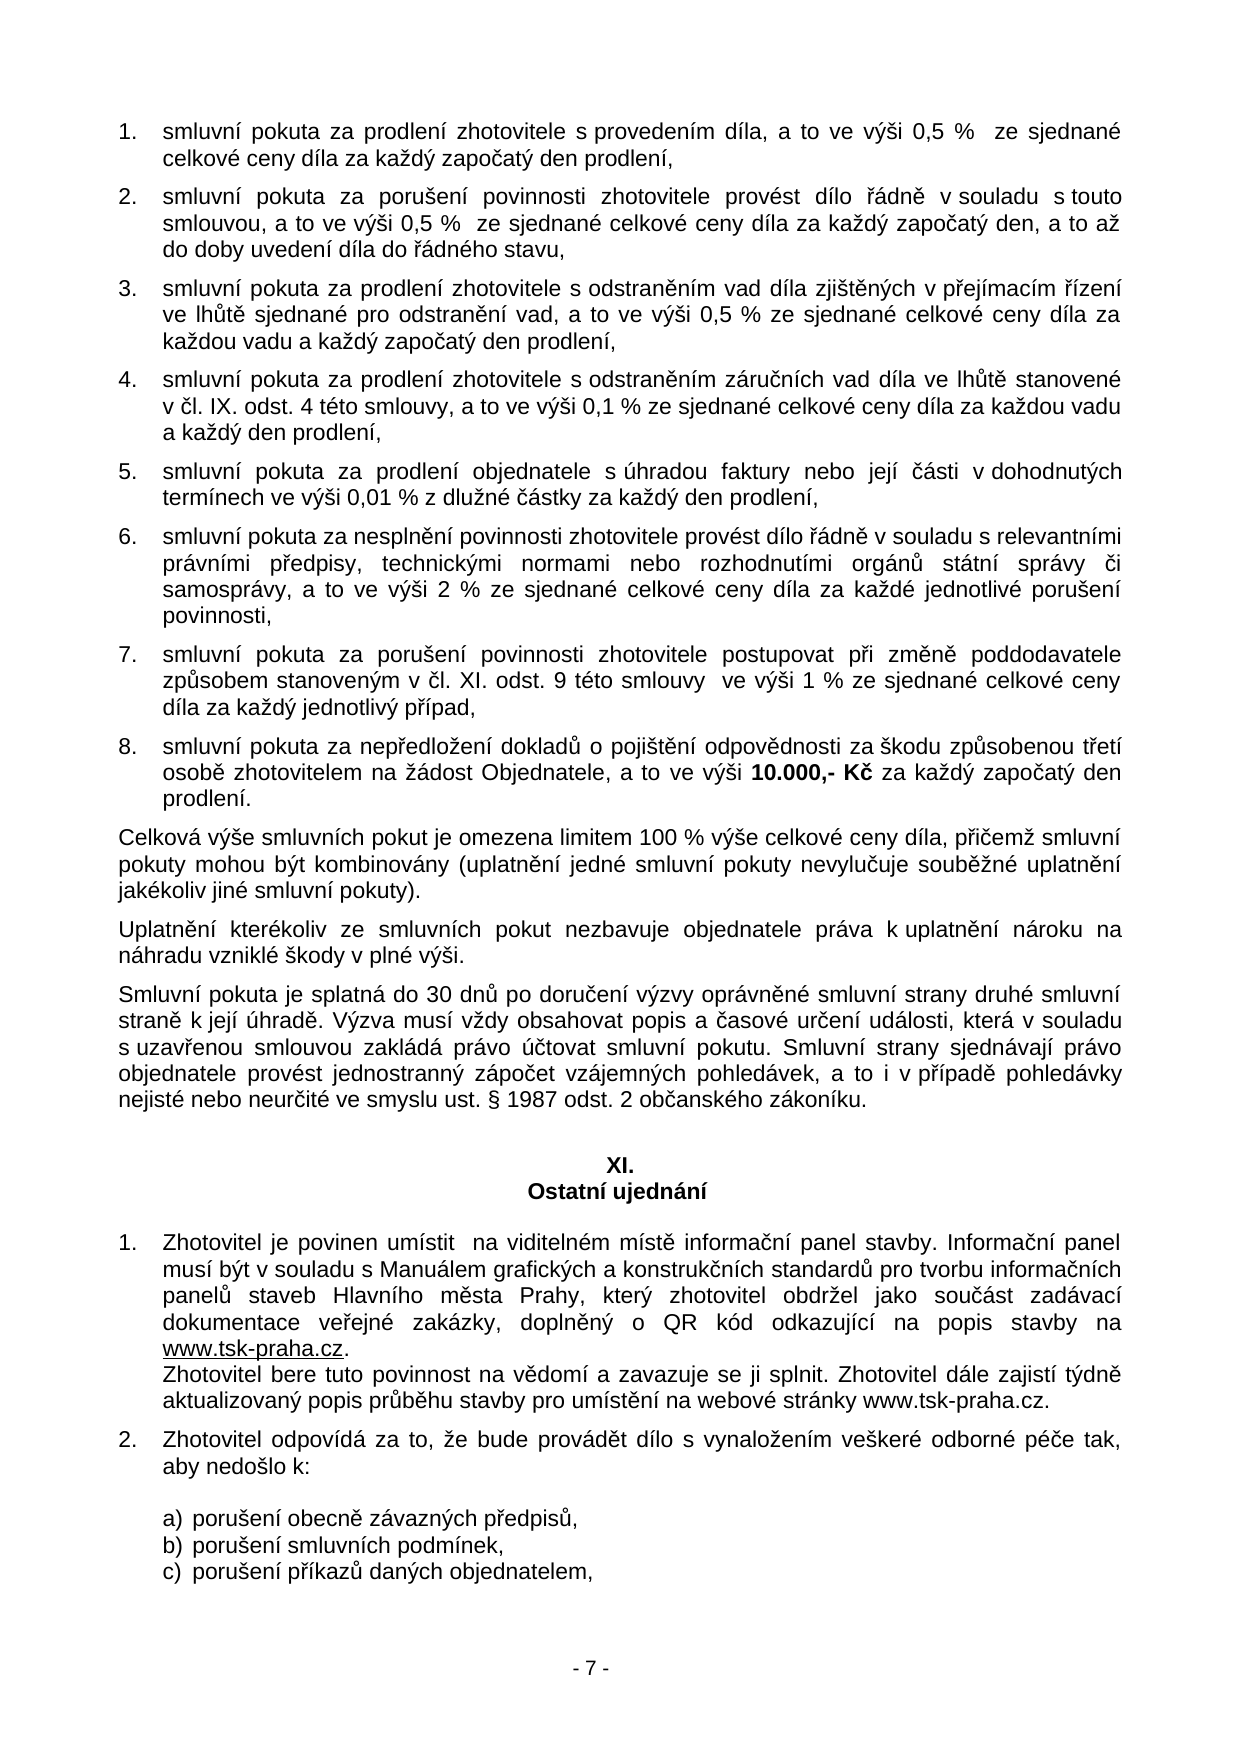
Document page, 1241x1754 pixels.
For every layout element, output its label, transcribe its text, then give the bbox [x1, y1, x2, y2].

text Zhotovitel bere tuto povinnost na vědomí a zavazuje se ji splnit. Zhotovitel dále zajistí týdně aktualizovaný popis průběhu stavby pro umístění na webové stránky www.tsk-praha.cz. [162, 1361, 1122, 1414]
list smluvní pokuta za porušení povinnosti zhotovitele provést dílo řádně v souladu s touto smlouvou, a to ve výši 0,5 % ze sjednané celkové ceny díla za každý započatý den, a to až do doby uvedení díla do řádného stavu, [118, 183, 1122, 262]
text Smluvní pokuta je splatná do 30 dnů po doručení výzvy oprávněné smluvní strany druhé smluvní straně k její úhradě. Výzva musí vždy obsahovat popis a časové určení události, která v souladu s uzavřenou smlouvou zakládá právo účtovat smluvní pokutu. Smluvní strany sjednávají právo objednatele provést jednostranný zápočet vzájemných pohledávek, a to i v případě pohledávky nejisté nebo neurčité ve smyslu ust. § 1987 odst. 2 občanského zákoníku. [118, 981, 1122, 1113]
list porušení obecně závazných předpisů, [162, 1505, 1122, 1532]
list smluvní pokuta za prodlení zhotovitele s odstraněním záručních vad díla ve lhůtě stanovené v čl. IX. odst. 4 této smlouvy, a to ve výši 0,1 % ze sjednané celkové ceny díla za každou vadu a každý den prodlení, [118, 366, 1122, 446]
list smluvní pokuta za prodlení objednatele s úhradou faktury nebo její části v dohodnutých termínech ve výši 0,01 % z dlužné částky za každý den prodlení, [118, 458, 1122, 511]
list Zhotovitel odpovídá za to, že bude provádět dílo s vynaložením veškeré odborné péče tak, aby nedošlo k: [118, 1426, 1122, 1479]
list smluvní pokuta za nesplnění povinnosti zhotovitele provést dílo řádně v souladu s relevantními právními předpisy, technickými normami nebo rozhodnutími orgánů státní správy či samosprávy, a to ve výši 2 % ze sjednané celkové ceny díla za každé jednotlivé porušení povinnosti, [118, 523, 1122, 629]
list smluvní pokuta za nepředložení dokladů o pojištění odpovědnosti za škodu způsobenou třetí osobě zhotovitelem na žádost Objednatele, a to ve výši 10.000,- Kč za každý započatý den prodlení. [118, 733, 1122, 812]
subtitle XI. [118, 1152, 1122, 1178]
list smluvní pokuta za prodlení zhotovitele s odstraněním vad díla zjištěných v přejímacím řízení ve lhůtě sjednané pro odstranění vad, a to ve výši 0,5 % ze sjednané celkové ceny díla za každou vadu a každý započatý den prodlení, [118, 275, 1122, 354]
list Zhotovitel je povinen umístit na viditelném místě informační panel stavby. Informační panel musí být v souladu s Manuálem grafických a konstrukčních standardů pro tvorbu informačních panelů staveb Hlavního města Prahy, který zhotovitel obdržel jako součást zadávací dokumentace veřejné zakázky, doplněný o QR kód odkazující na popis stavby na www.tsk-praha.cz. [118, 1229, 1122, 1361]
list smluvní pokuta za porušení povinnosti zhotovitele postupovat při změně poddodavatele způsobem stanoveným v čl. XI. odst. 9 této smlouvy ve výši 1 % ze sjednané celkové ceny díla za každý jednotlivý případ, [118, 641, 1122, 720]
text Celková výše smluvních pokut je omezena limitem 100 % výše celkové ceny díla, přičemž smluvní pokuty mohou být kombinovány (uplatnění jedné smluvní pokuty nevylučuje souběžné uplatnění jakékoliv jiné smluvní pokuty). [118, 824, 1122, 903]
text Uplatnění kterékoliv ze smluvních pokut nezbavuje objednatele práva k uplatnění nároku na náhradu vzniklé škody v plné výši. [118, 916, 1122, 968]
list porušení smluvních podmínek, [162, 1532, 1122, 1558]
list smluvní pokuta za prodlení zhotovitele s provedením díla, a to ve výši 0,5 % ze sjednané celkové ceny díla za každý započatý den prodlení, [118, 118, 1122, 171]
subtitle Ostatní ujednání [118, 1178, 1122, 1204]
list porušení příkazů daných objednatelem, [162, 1558, 1122, 1584]
